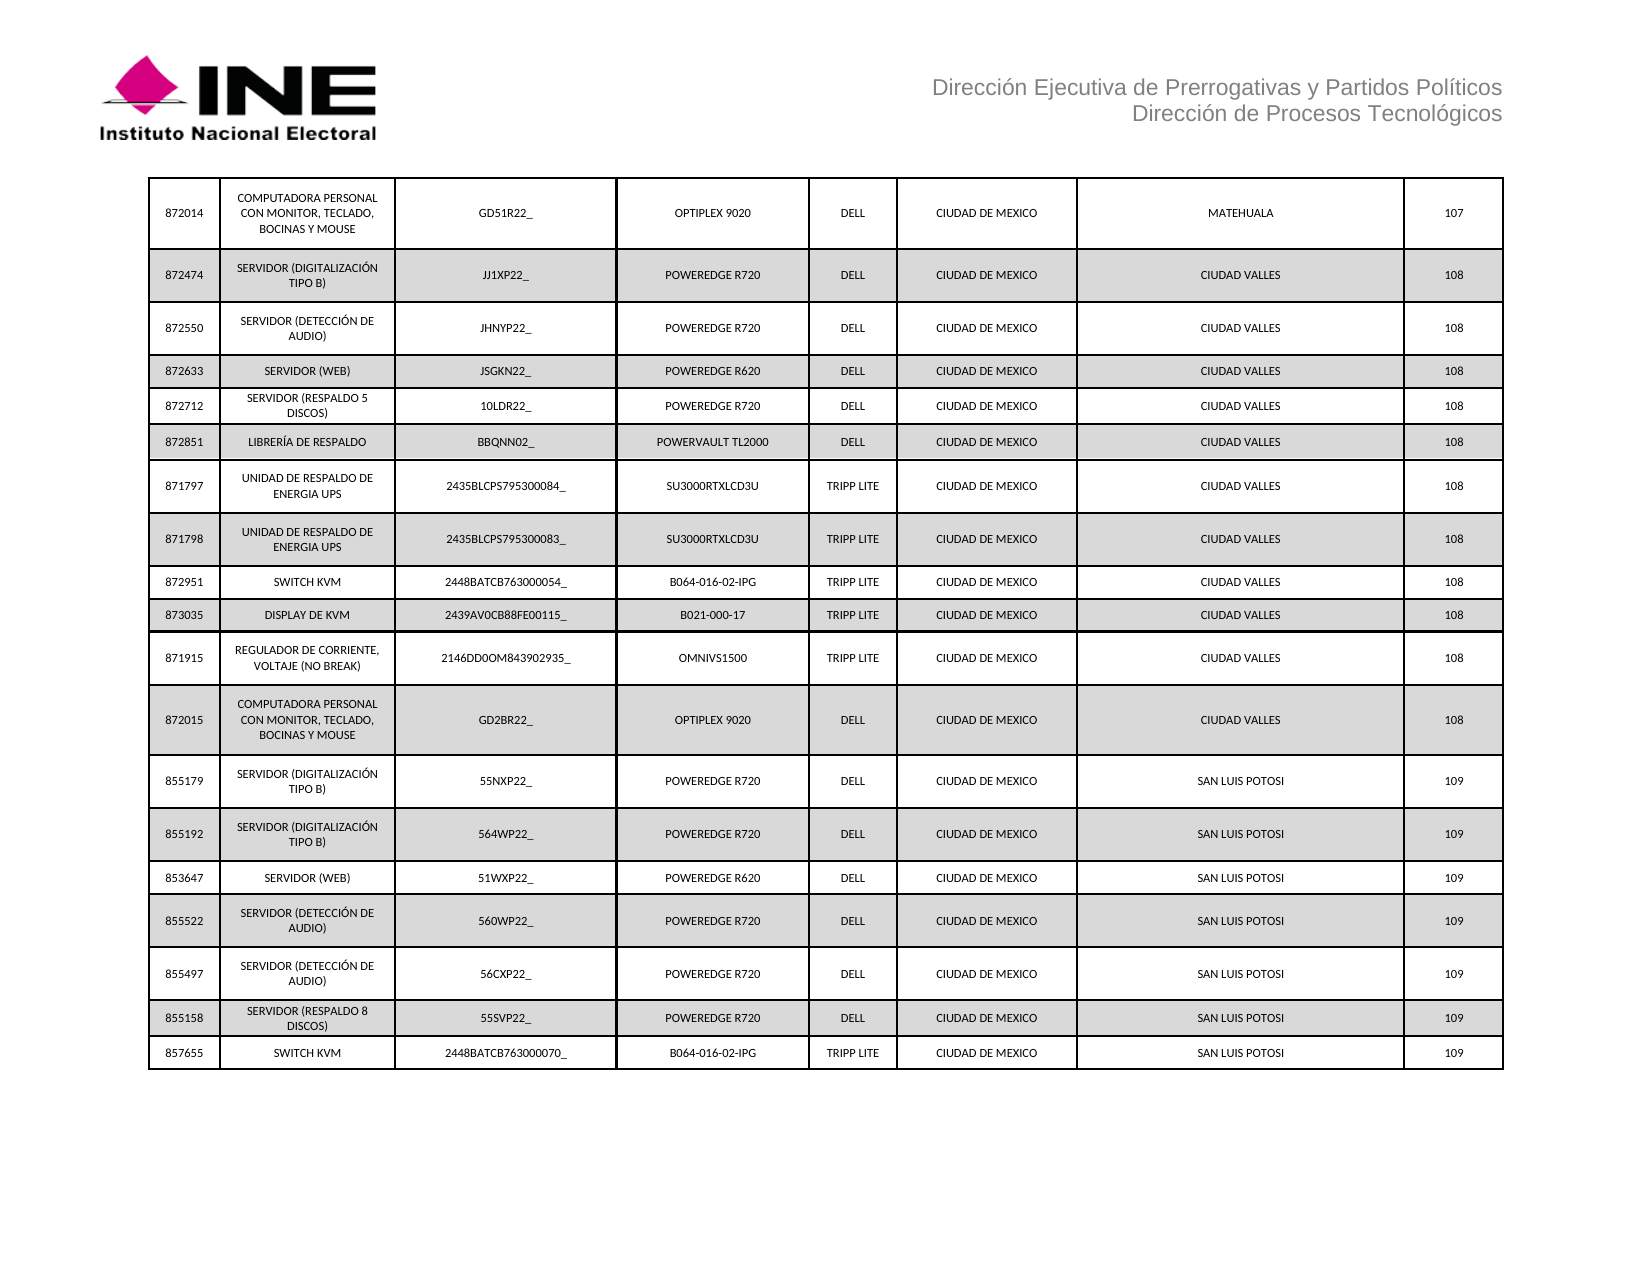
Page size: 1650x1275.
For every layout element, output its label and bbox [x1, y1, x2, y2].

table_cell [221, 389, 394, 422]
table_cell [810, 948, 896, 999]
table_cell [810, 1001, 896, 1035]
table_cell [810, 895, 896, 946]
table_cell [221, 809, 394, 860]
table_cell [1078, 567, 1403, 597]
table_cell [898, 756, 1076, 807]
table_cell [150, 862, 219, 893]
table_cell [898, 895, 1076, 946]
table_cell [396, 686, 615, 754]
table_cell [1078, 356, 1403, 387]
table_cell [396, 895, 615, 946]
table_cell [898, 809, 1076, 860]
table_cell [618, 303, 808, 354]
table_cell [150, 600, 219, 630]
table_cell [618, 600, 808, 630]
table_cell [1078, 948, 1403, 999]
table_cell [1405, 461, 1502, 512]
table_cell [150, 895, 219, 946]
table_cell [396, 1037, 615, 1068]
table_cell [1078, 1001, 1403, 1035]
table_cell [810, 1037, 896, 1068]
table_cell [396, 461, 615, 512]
picture [100, 55, 376, 140]
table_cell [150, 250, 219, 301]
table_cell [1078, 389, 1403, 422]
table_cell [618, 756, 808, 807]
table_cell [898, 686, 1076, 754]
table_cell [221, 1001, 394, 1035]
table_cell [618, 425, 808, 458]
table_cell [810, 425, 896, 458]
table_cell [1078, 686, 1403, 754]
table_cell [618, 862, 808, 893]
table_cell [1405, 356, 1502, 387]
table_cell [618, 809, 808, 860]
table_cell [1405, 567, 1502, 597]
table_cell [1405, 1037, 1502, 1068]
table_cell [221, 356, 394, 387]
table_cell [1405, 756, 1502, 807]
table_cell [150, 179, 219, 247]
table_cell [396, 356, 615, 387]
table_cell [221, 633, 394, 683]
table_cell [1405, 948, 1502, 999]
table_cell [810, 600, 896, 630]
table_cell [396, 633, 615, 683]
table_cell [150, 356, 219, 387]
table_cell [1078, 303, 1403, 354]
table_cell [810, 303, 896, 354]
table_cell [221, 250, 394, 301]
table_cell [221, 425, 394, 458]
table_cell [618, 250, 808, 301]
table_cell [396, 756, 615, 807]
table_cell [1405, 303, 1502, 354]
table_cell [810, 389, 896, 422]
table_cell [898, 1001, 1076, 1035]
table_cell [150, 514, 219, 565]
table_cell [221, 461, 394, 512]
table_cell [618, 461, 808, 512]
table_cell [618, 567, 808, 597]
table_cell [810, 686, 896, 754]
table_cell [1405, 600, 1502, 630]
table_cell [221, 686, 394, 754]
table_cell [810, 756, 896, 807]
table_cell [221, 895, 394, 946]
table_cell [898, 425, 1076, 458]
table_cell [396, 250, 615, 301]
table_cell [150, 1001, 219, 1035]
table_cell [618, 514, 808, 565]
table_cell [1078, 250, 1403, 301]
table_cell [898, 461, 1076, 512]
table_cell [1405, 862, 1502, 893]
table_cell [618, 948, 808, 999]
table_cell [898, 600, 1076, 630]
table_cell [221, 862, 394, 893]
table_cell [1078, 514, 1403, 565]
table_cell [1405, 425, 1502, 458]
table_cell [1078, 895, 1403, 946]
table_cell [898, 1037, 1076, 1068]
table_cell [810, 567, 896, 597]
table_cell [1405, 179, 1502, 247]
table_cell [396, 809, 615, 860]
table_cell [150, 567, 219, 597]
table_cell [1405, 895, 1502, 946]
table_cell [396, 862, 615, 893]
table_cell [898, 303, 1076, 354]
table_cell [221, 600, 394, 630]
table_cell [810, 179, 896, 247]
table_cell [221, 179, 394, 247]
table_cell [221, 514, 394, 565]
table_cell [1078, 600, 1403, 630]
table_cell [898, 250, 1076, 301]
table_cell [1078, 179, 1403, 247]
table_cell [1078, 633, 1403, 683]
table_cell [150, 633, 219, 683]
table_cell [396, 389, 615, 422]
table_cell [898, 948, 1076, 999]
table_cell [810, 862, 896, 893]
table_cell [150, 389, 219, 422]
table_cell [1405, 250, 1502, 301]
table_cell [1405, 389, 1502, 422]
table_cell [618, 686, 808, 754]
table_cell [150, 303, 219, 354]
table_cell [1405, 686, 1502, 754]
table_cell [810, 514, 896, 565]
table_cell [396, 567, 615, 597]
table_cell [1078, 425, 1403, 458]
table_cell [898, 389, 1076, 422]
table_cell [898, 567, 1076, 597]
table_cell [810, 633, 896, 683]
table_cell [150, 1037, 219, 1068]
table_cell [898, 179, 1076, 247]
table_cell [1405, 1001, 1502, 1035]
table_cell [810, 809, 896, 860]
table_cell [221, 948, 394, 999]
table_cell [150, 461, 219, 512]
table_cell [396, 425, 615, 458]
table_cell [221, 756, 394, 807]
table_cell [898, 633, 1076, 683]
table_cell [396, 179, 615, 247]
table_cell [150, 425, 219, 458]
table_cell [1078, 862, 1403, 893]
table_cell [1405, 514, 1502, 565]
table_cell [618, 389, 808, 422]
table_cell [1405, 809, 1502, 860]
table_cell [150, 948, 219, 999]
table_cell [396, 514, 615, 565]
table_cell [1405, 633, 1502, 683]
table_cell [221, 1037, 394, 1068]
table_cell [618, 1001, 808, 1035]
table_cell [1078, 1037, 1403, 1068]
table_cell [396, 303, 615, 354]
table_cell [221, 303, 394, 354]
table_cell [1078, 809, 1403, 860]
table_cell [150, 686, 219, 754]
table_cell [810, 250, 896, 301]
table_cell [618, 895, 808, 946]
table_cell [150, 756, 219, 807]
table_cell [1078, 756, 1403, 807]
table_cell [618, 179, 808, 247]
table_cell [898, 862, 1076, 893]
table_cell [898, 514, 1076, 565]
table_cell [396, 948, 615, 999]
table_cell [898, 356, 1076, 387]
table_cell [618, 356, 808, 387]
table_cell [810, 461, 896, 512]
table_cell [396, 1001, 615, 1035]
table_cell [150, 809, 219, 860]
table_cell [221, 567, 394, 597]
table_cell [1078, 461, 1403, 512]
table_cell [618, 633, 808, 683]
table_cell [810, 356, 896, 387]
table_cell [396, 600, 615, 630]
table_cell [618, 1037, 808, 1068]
